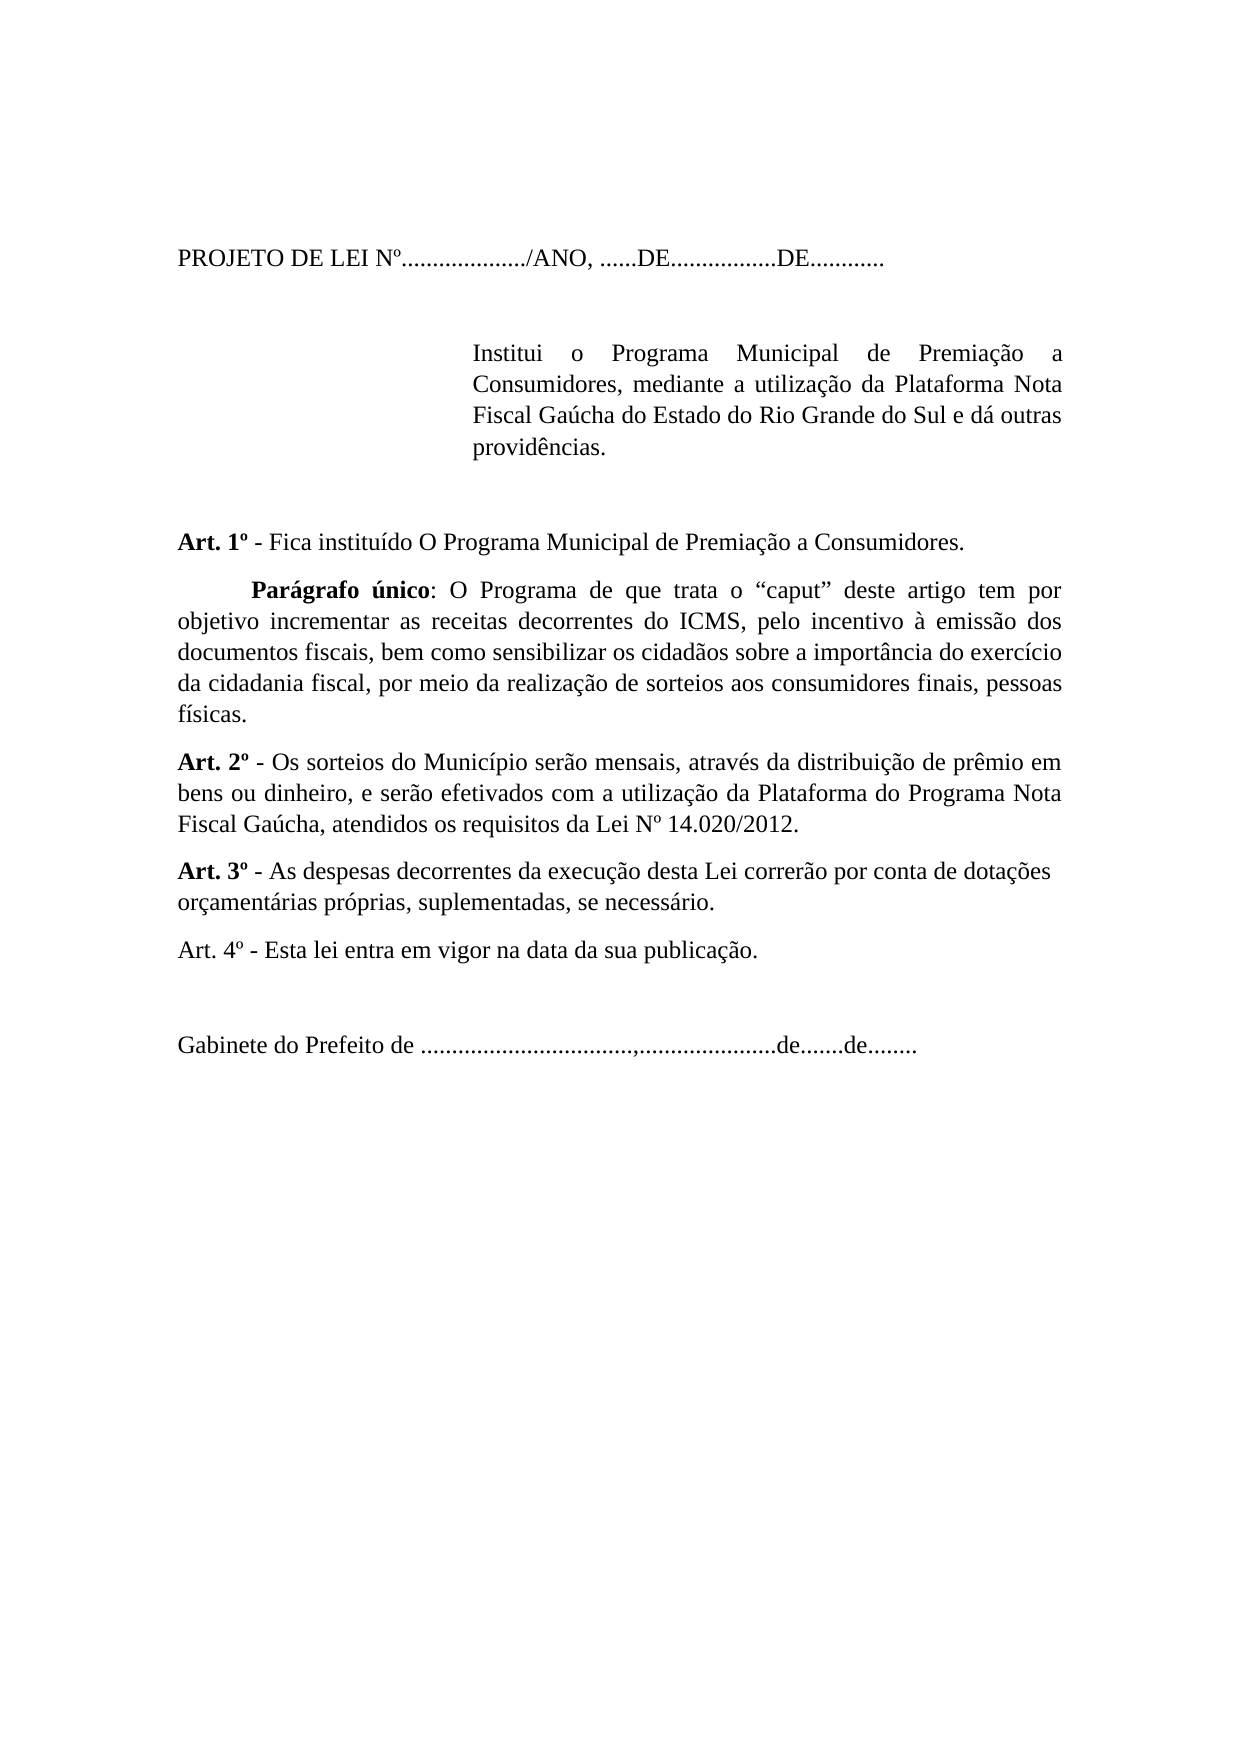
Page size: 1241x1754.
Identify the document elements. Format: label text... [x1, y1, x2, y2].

text Art. 3º - As despesas decorrentes da execução desta Lei correrão por conta de dotações orçamentárias próprias, suplementadas, se necessário. [177, 856, 1063, 916]
text Parágrafo único: O Programa de que trata o “caput” deste artigo tem por objetivo incrementar as receitas decorrentes do ICMS, pelo incentivo à emissão dos documentos fiscais, bem como sensibilizar os cidadãos sobre a importância do exercício da cidadania fiscal, por meio da realização de sorteios aos consumidores finais, pessoas físicas. [177, 575, 1063, 728]
text Gabinete do Prefeito de ..................................,......................de.......de........ [177, 1031, 1063, 1059]
text Art. 4º - Esta lei entra em vigor na data da sua publicação. [177, 935, 1063, 964]
text Institui o Programa Municipal de Premiação a Consumidores, mediante a utilização da Plataforma Nota Fiscal Gaúcha do Estado do Rio Grande do Sul e dá outras providências. [472, 338, 1063, 460]
text Art. 1º - Fica instituído O Programa Municipal de Premiação a Consumidores. [177, 527, 1063, 556]
text PROJETO DE LEI Nº..................../ANO, ......DE.................DE............ [177, 243, 1063, 272]
text Art. 2º - Os sorteios do Município serão mensais, através da distribuição de prêmio em bens ou dinheiro, e serão efetivados com a utilização da Plataforma do Programa Nota Fiscal Gaúcha, atendidos os requisitos da Lei Nº 14.020/2012. [177, 747, 1063, 837]
